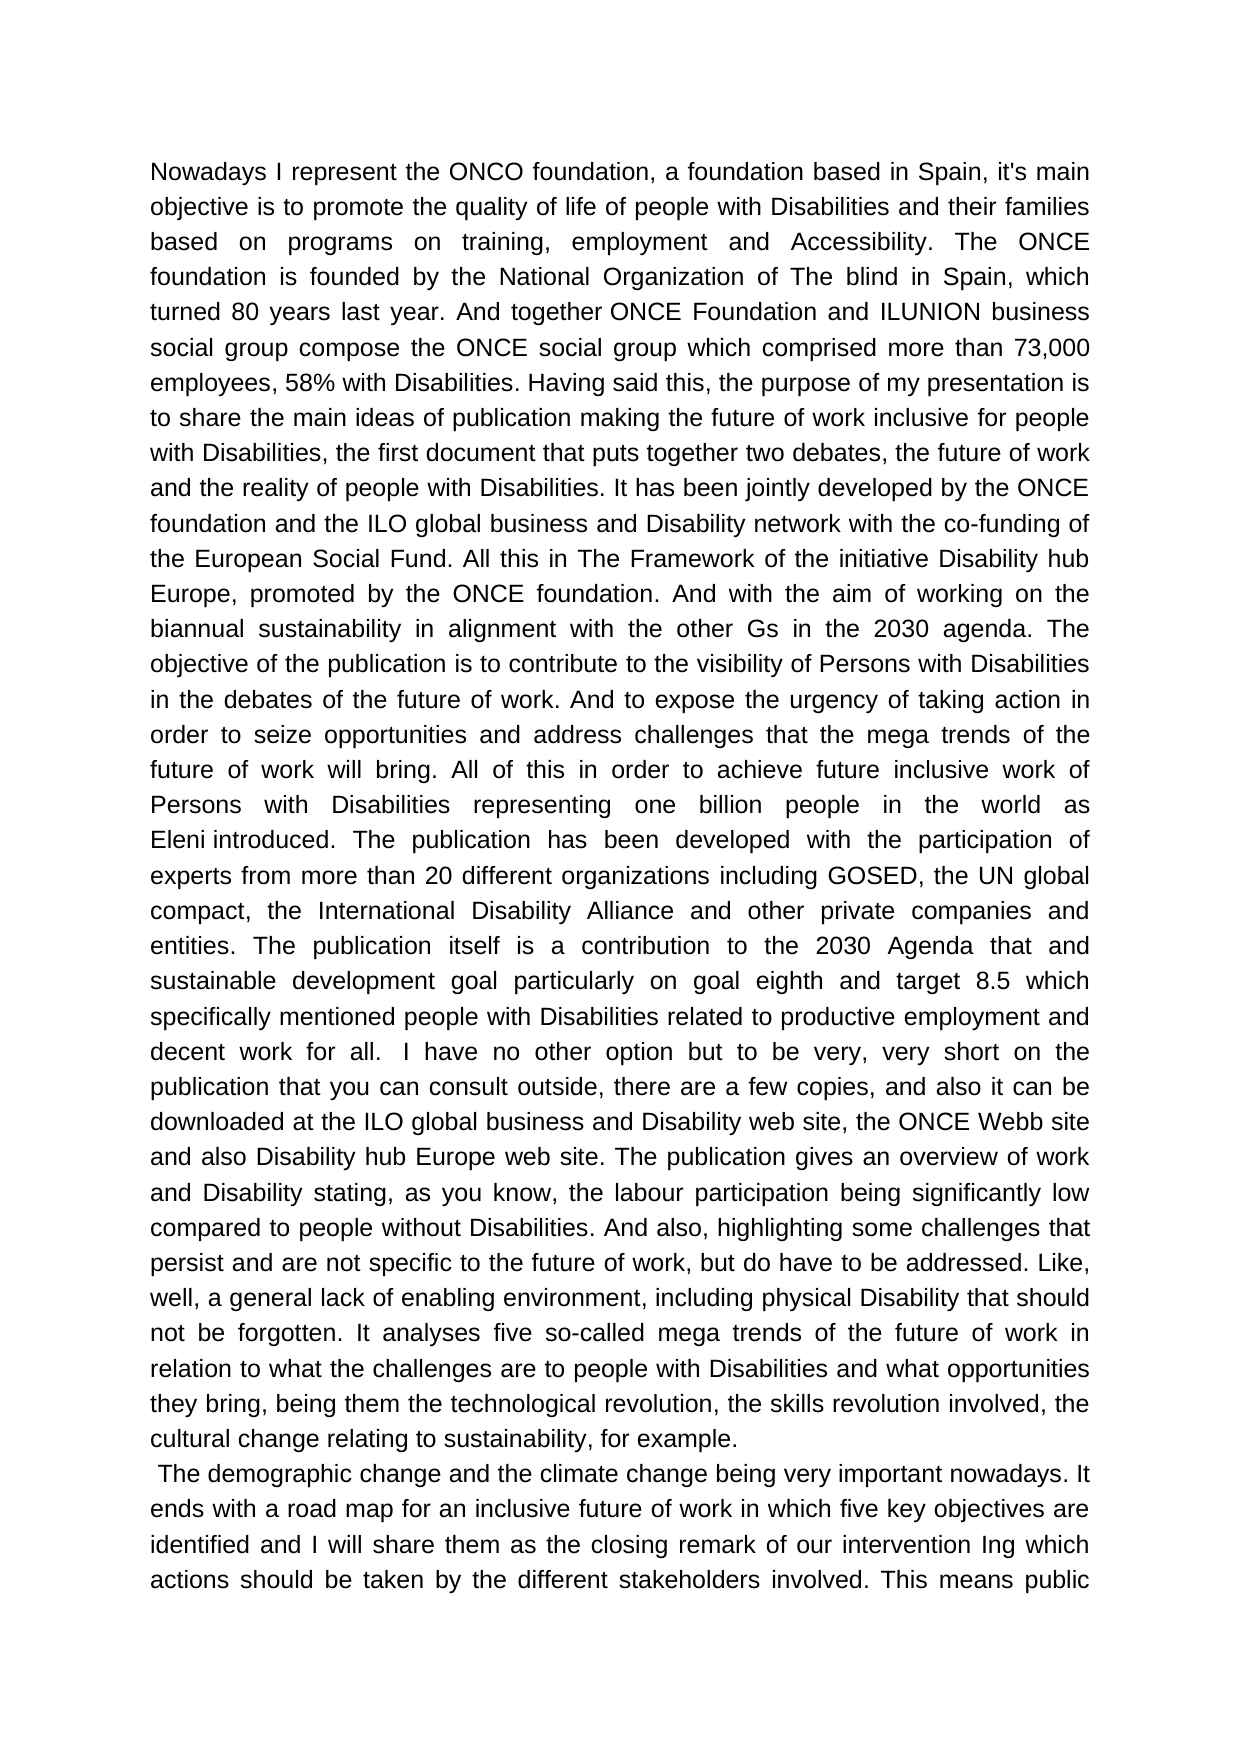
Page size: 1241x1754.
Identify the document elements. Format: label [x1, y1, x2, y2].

text [150, 150, 1090, 1453]
text [150, 1453, 1090, 1593]
